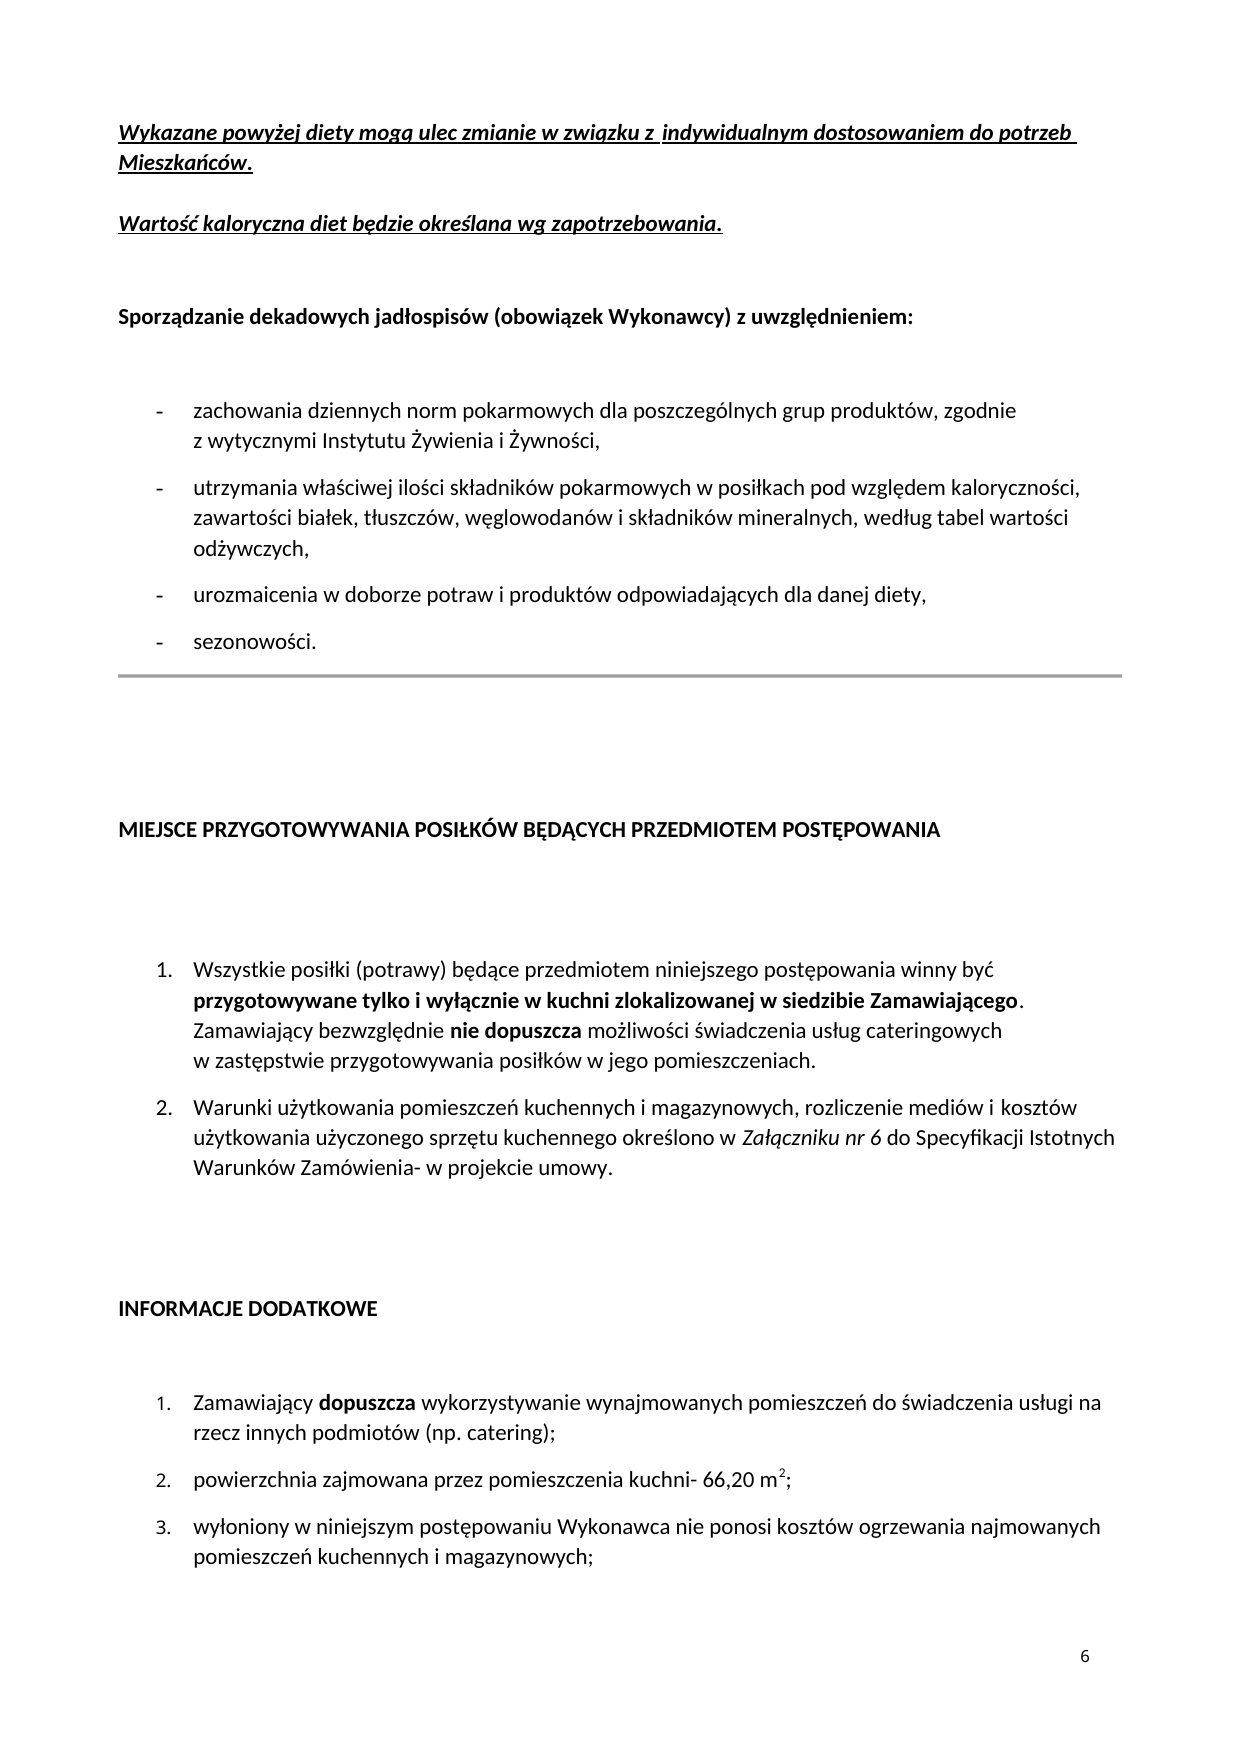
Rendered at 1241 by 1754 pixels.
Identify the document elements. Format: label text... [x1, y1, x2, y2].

list sezonowości. [156, 627, 1122, 656]
text Sporządzanie dekadowych jadłospisów (obowiązek Wykonawcy) z uwzględnieniem: [118, 302, 1122, 331]
list utrzymania właściwej ilości składników pokarmowych w posiłkach pod względem kaloryczności, zawartości białek, tłuszczów, węglowodanów i składników mineralnych, według tabel wartości odżywczych, [156, 473, 1122, 562]
list Wszystkie posiłki (potrawy) będące przedmiotem niniejszego postępowania winny być przygotowywane tylko i wyłącznie w kuchni zlokalizowanej w siedzibie Zamawiającego. Zamawiający bezwzględnie nie dopuszcza możliwości świadczenia usług cateringowych w zastępstwie przygotowywania posiłków w jego pomieszczeniach. [156, 956, 1122, 1074]
list zachowania dziennych norm pokarmowych dla poszczególnych grup produktów, zgodnie z wytycznymi Instytutu Żywienia i Żywności, [156, 396, 1122, 454]
text Wykazane powyżej diety mogą ulec zmianie w związku z indywidualnym dostosowaniem do potrzeb Mieszkańców. Wartość kaloryczna diet będzie określana wg zapotrzebowania. [118, 118, 1122, 237]
text INFORMACJE DODATKOWE [118, 1294, 1122, 1322]
list powierzchnia zajmowana przez pomieszczenia kuchni- 66,20 m2; [156, 1465, 1122, 1493]
list wyłoniony w niniejszym postępowaniu Wykonawca nie ponosi kosztów ogrzewania najmowanych pomieszczeń kuchennych i magazynowych; [156, 1512, 1122, 1570]
list Zamawiający dopuszcza wykorzystywanie wynajmowanych pomieszczeń do świadczenia usługi na rzecz innych podmiotów (np. catering); [156, 1388, 1122, 1446]
list urozmaicenia w doborze potraw i produktów odpowiadających dla danej diety, [156, 581, 1122, 609]
list Warunki użytkowania pomieszczeń kuchennych i magazynowych, rozliczenie mediów i kosztów użytkowania użyczonego sprzętu kuchennego określono w Załączniku nr 6 do Specyfikacji Istotnych Warunków Zamówienia- w projekcie umowy. [156, 1093, 1122, 1182]
text MIEJSCE PRZYGOTOWYWANIA POSIŁKÓW BĘDĄCYCH PRZEDMIOTEM POSTĘPOWANIA [118, 815, 1122, 843]
